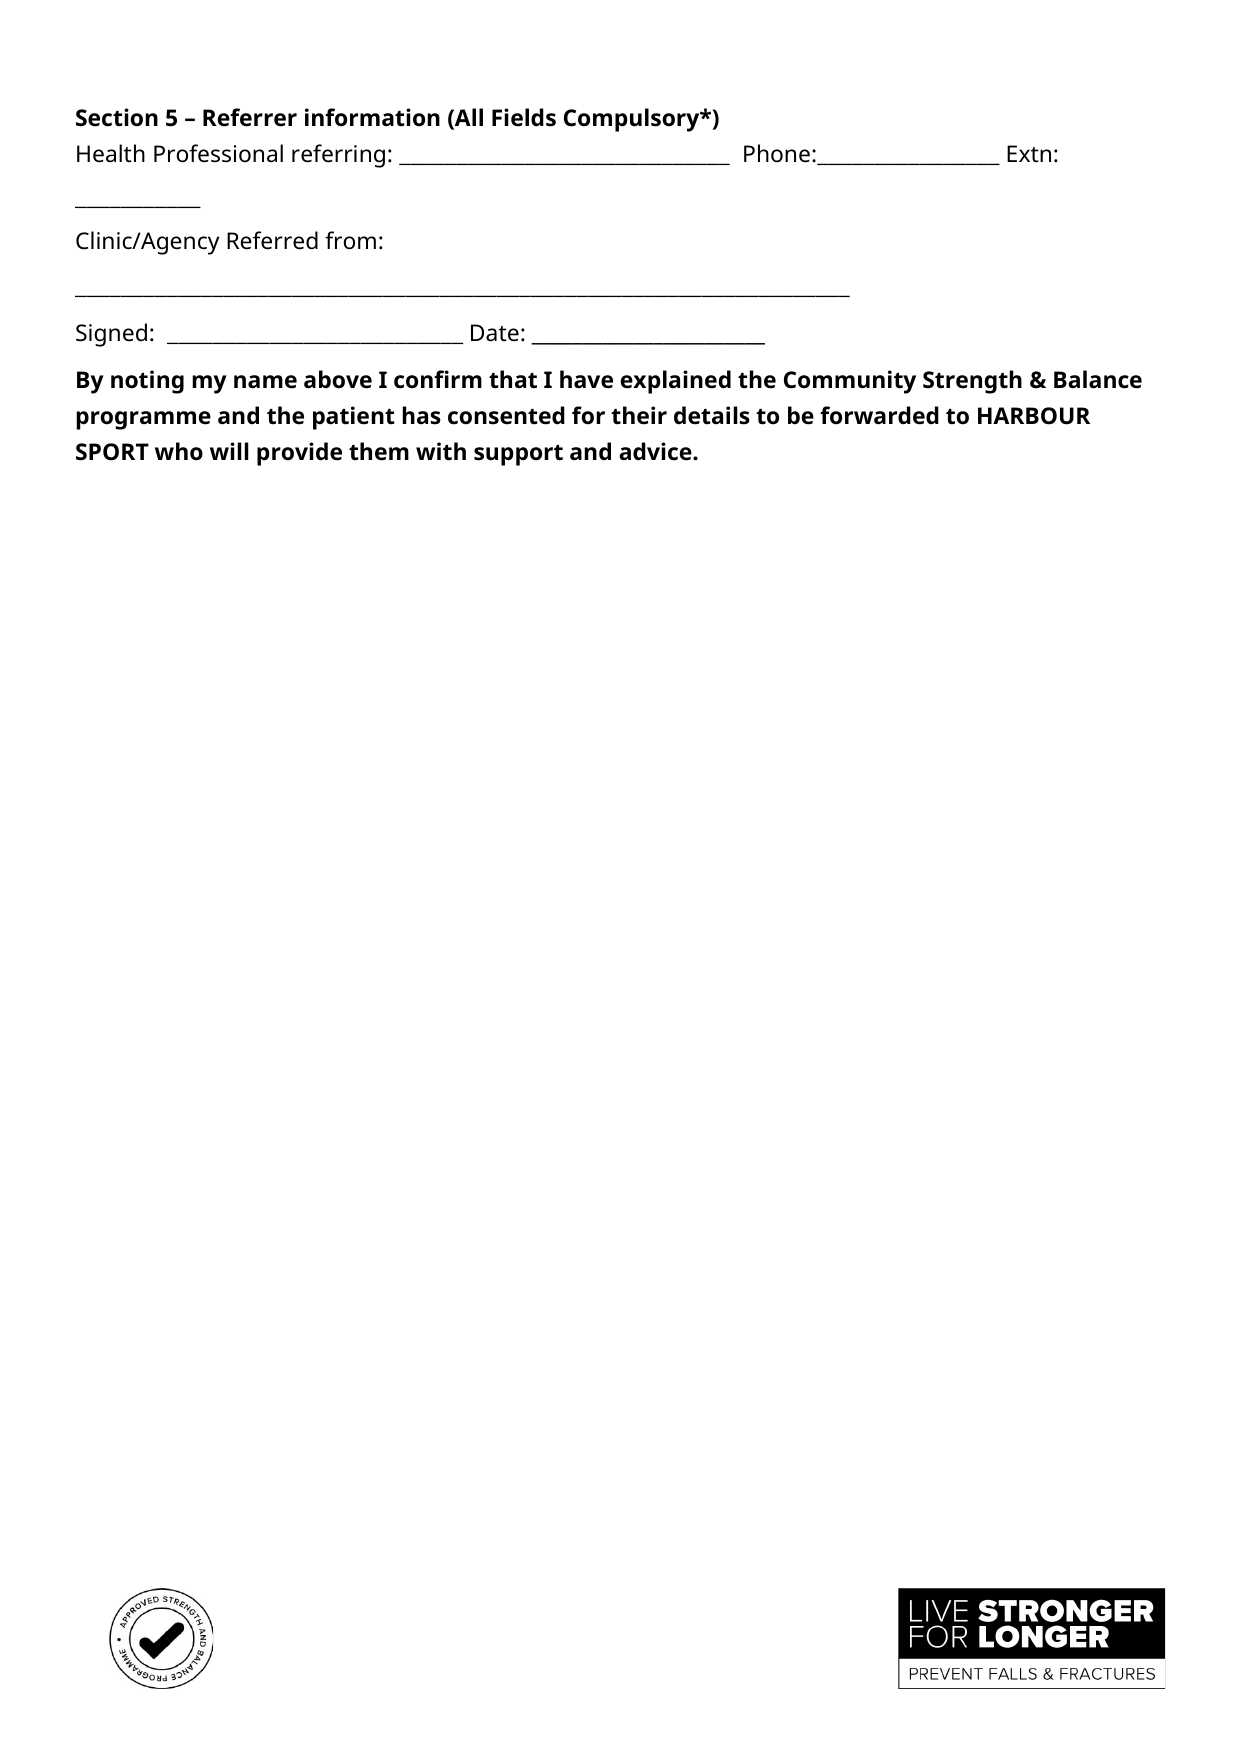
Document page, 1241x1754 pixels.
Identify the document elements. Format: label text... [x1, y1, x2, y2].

picture [109, 1588, 214, 1689]
list Section 5 – Referrer information (All Fields Compulsory*) [75, 102, 1165, 133]
list Clinic/Agency Referred from: [75, 225, 1165, 301]
list Signed: Date: [75, 317, 1165, 348]
list Health Professional referring: Phone: Extn: [75, 138, 1165, 211]
picture [898, 1588, 1166, 1689]
list By noting my name above I confirm that I have explained the Community Strength & Balance programme and the patient has consented for their details to be forwarded to HARBOUR SPORT who will provide them with support and advice. [75, 364, 1165, 467]
